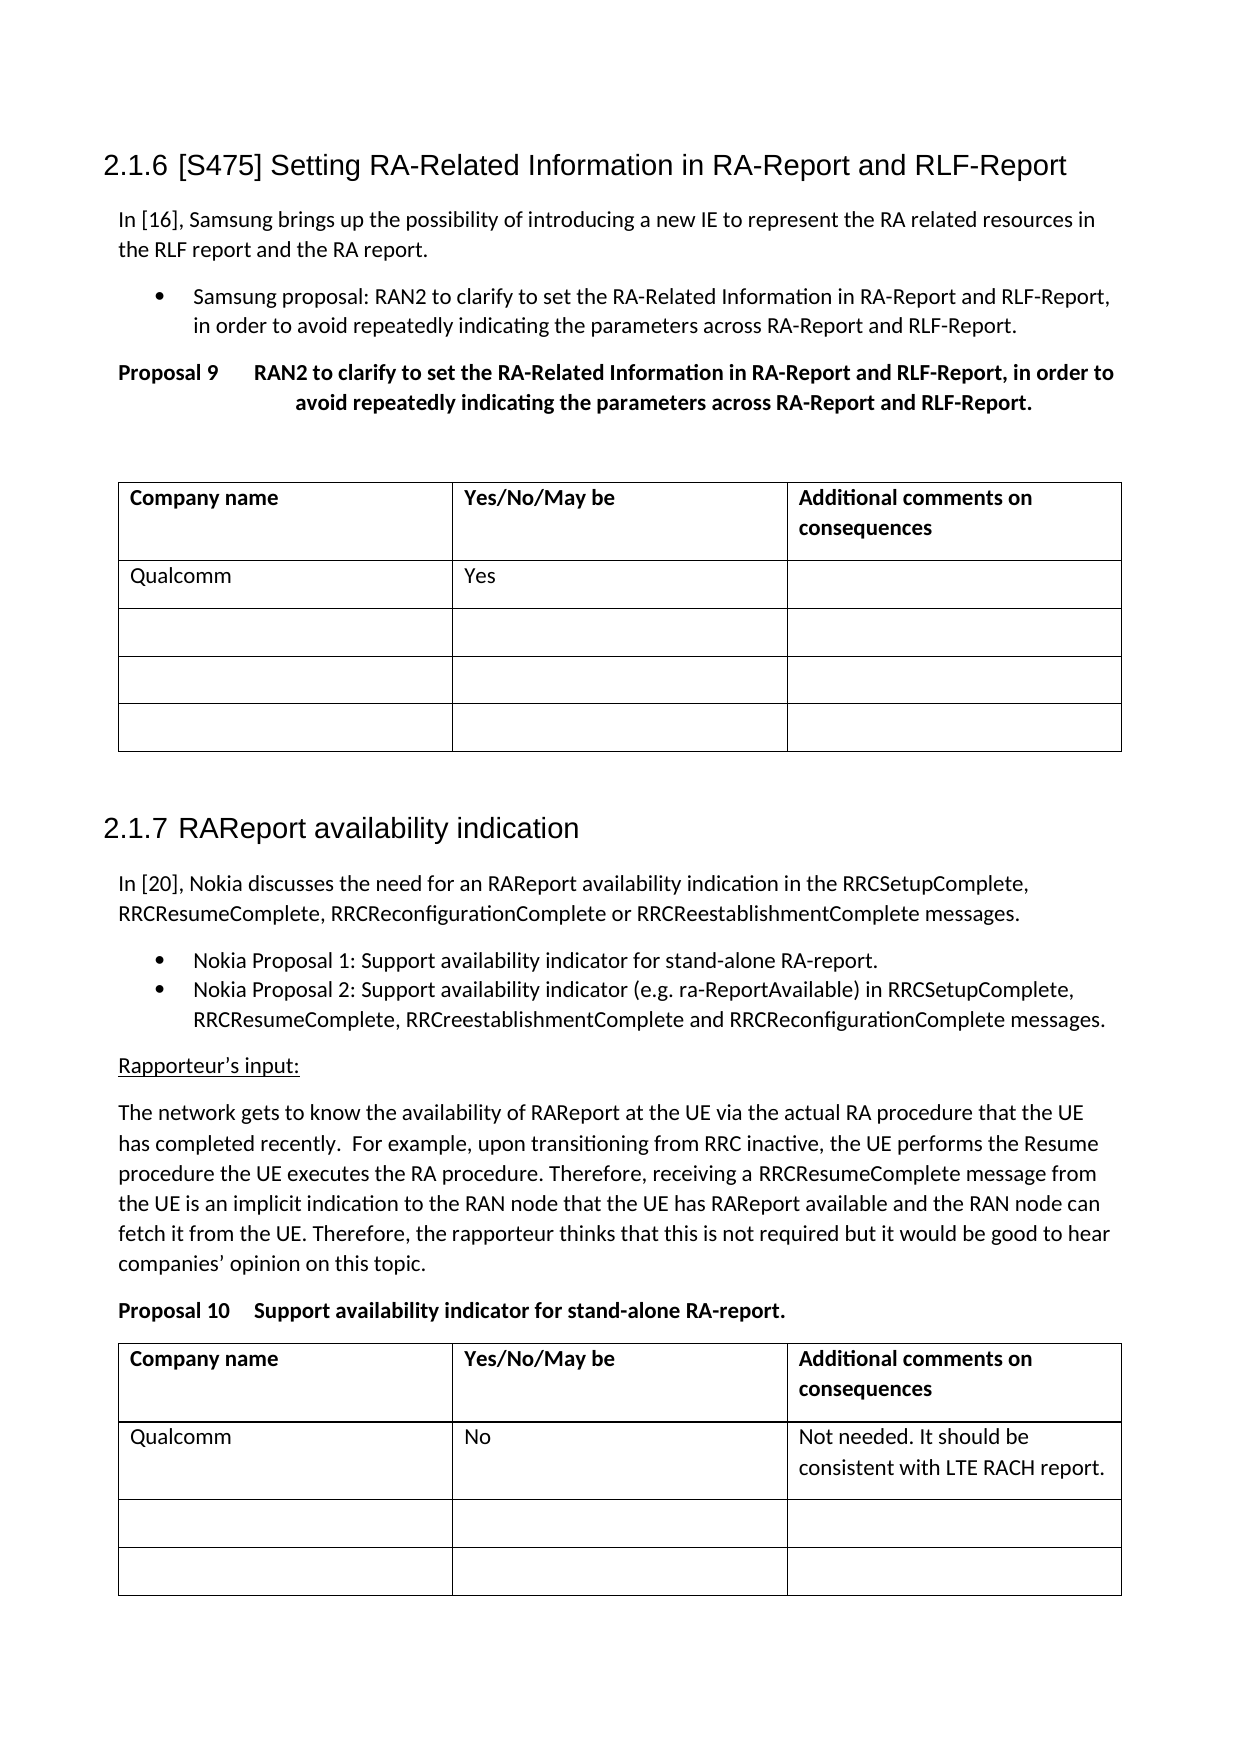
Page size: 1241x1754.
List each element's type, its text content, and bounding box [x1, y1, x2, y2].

table_header Additional comments on consequences [788, 1344, 1121, 1421]
table_cell [119, 657, 452, 703]
table_cell [788, 657, 1121, 703]
table_header Company name [119, 1344, 452, 1421]
list Nokia Proposal 2: Support availability indicator (e.g. ra-ReportAvailable) in RRCSetupComplete, RRCResumeComplete, RRCreestablishmentComplete and RRCReconfigurationComplete messages. [156, 976, 1122, 1033]
table_cell [788, 1548, 1121, 1595]
table_cell [119, 609, 452, 656]
text Support availability indicator for stand-alone RA-report. [118, 1296, 1122, 1324]
subtitle [S475] Setting RA-Related Information in RA-Report and RLF-Report [103, 147, 1122, 181]
table_header Company name [119, 483, 452, 560]
table_cell [119, 1500, 452, 1547]
text In [16], Samsung brings up the possibility of introducing a new IE to represent the RA related resources in the RLF report and the RA report. [118, 205, 1122, 263]
text The network gets to know the availability of RAReport at the UE via the actual RA procedure that the UE has completed recently. For example, upon transitioning from RRC inactive, the UE performs the Resume procedure the UE executes the RA procedure. Therefore, receiving a RRCResumeComplete message from the UE is an implicit indication to the RAN node that the UE has RAReport available and the RAN node can fetch it from the UE. Therefore, the rapporteur thinks that this is not required but it would be good to hear companies’ opinion on this topic. [118, 1098, 1122, 1278]
table_cell [788, 1500, 1121, 1547]
table_cell No [453, 1423, 787, 1499]
table_cell Yes [453, 561, 787, 608]
table_cell [788, 561, 1121, 608]
table_cell [788, 704, 1121, 751]
table_header Yes/No/May be [453, 1344, 787, 1421]
text RAN2 to clarify to set the RA-Related Information in RA-Report and RLF-Report, in order to avoid repeatedly indicating the parameters across RA-Report and RLF-Report. [118, 358, 1122, 416]
table_cell [119, 1548, 452, 1595]
table_header Additional comments on consequences [788, 483, 1121, 560]
table_cell [788, 609, 1121, 656]
table_cell [453, 704, 787, 751]
table_cell [453, 657, 787, 703]
table_cell [453, 1548, 787, 1595]
table_cell Qualcomm [119, 1423, 452, 1499]
table_cell [453, 1500, 787, 1547]
table_cell Qualcomm [119, 561, 452, 608]
subtitle RAReport availability indication [103, 812, 1122, 845]
table_cell [119, 704, 452, 751]
text In [20], Nokia discusses the need for an RAReport availability indication in the RRCSetupComplete, RRCResumeComplete, RRCReconfigurationComplete or RRCReestablishmentComplete messages. [118, 869, 1122, 927]
table_cell Not needed. It should be consistent with LTE RACH report. [788, 1423, 1121, 1499]
list Samsung proposal: RAN2 to clarify to set the RA-Related Information in RA-Report and RLF-Report, in order to avoid repeatedly indicating the parameters across RA-Report and RLF-Report. [156, 282, 1122, 339]
text Rapporteur’s input: [118, 1052, 1122, 1080]
table_cell [453, 609, 787, 656]
list Nokia Proposal 1: Support availability indicator for stand-alone RA-report. [156, 946, 1122, 974]
table_header Yes/No/May be [453, 483, 787, 560]
